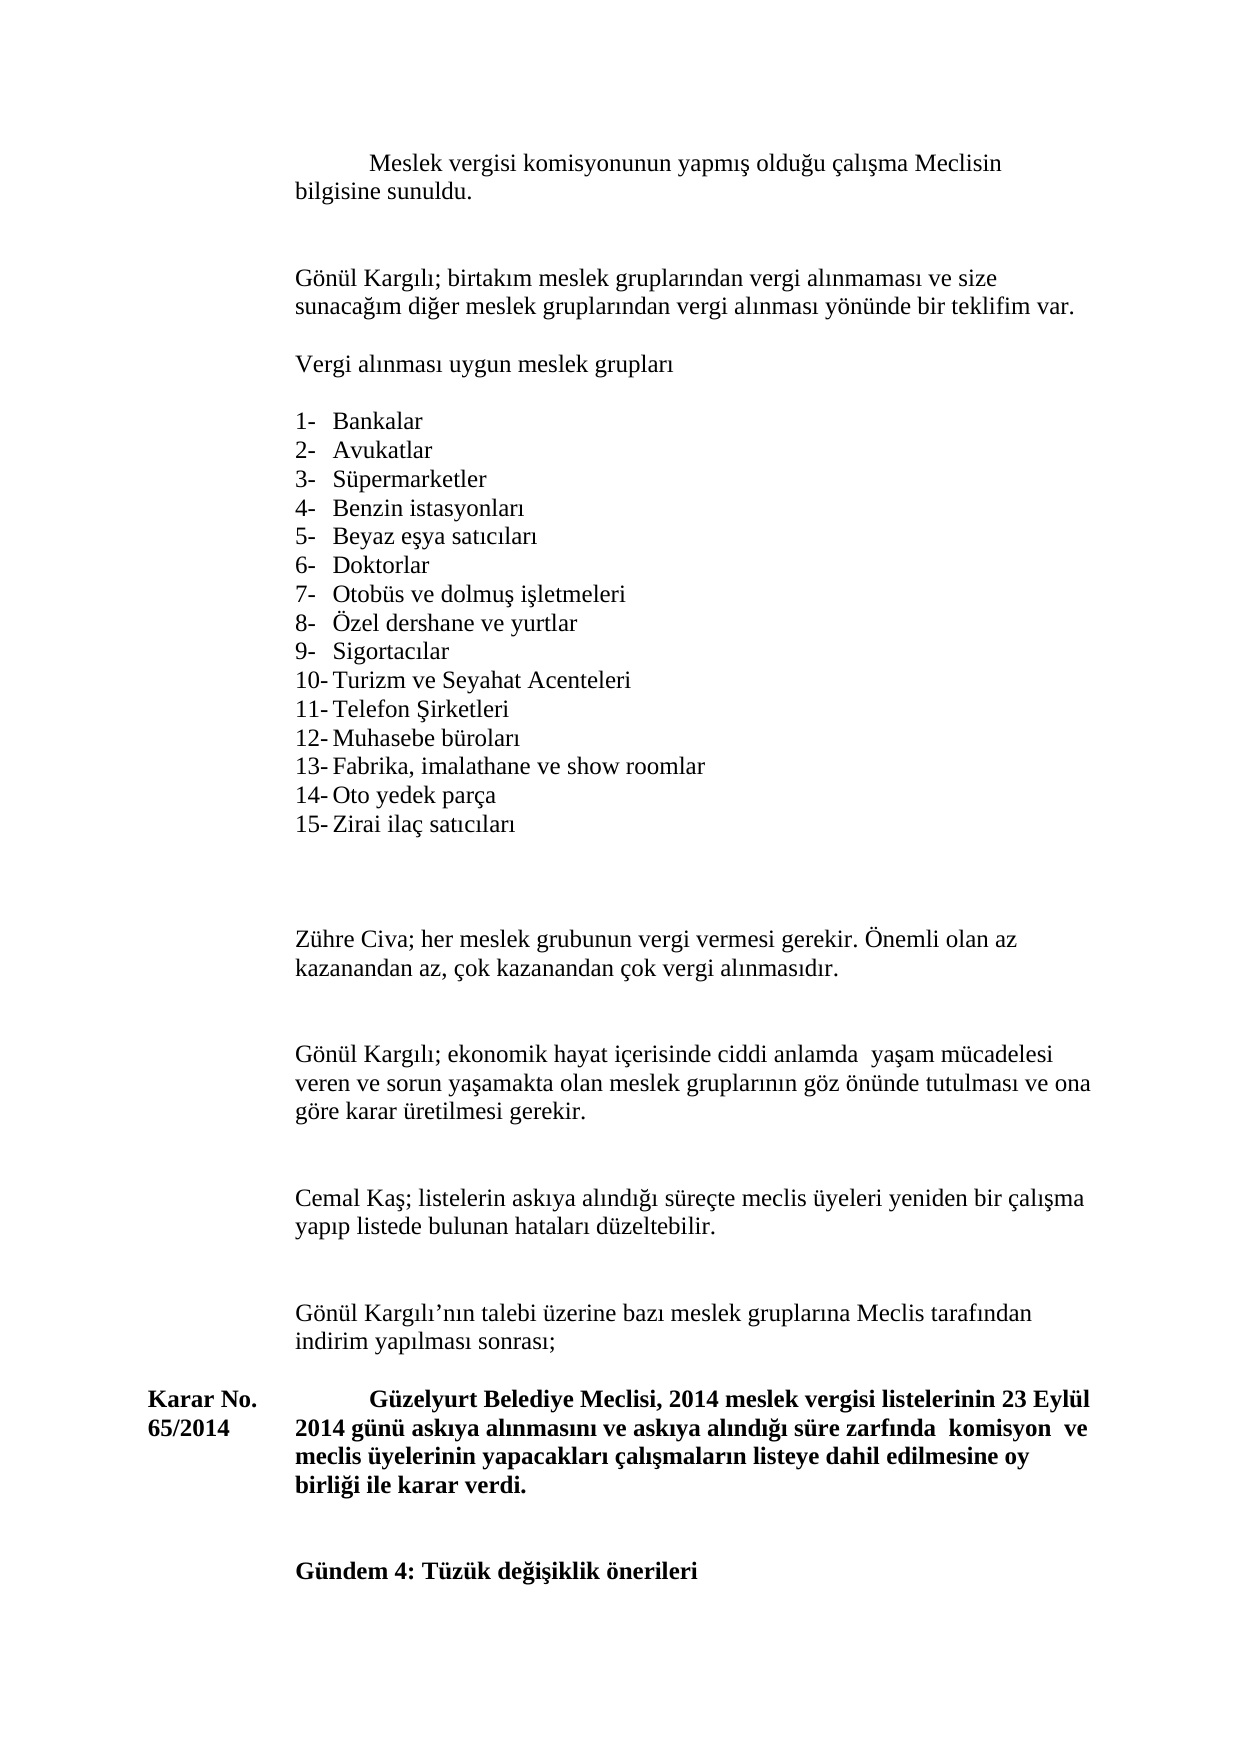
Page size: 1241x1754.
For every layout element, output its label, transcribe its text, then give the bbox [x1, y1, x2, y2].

list Fabrika, imalathane ve show roomlar [295, 751, 1093, 780]
list Benzin istasyonları [295, 493, 1093, 521]
list Doktorlar [295, 550, 1093, 579]
list Turizm ve Seyahat Acenteleri [295, 665, 1093, 694]
list Oto yedek parça [295, 780, 1093, 809]
list Süpermarketler [295, 464, 1093, 493]
list Beyaz eşya satıcıları [295, 521, 1093, 550]
text Gündem 4: Tüzük değişiklik önerileri [148, 1556, 1093, 1585]
text Gönül Kargılı’nın talebi üzerine bazı meslek gruplarına Meclis tarafından indirim yapılması sonrası; [148, 1298, 1093, 1355]
list Avukatlar [295, 435, 1093, 464]
list Telefon Şirketleri [295, 694, 1093, 723]
text Cemal Kaş; listelerin askıya alındığı süreçte meclis üyeleri yeniden bir çalışma yapıp listede bulunan hataları düzeltebilir. [148, 1183, 1093, 1240]
text Meslek vergisi komisyonunun yapmış olduğu çalışma Meclisin bilgisine sunuldu. [295, 148, 1093, 205]
text Karar No. Güzelyurt Belediye Meclisi, 2014 meslek vergisi listelerinin 23 Eylül [148, 1384, 1093, 1413]
list Sigortacılar [295, 636, 1093, 665]
list Muhasebe büroları [295, 723, 1093, 751]
list Otobüs ve dolmuş işletmeleri [295, 579, 1093, 608]
list Bankalar [295, 406, 1093, 435]
list Özel dershane ve yurtlar [295, 608, 1093, 636]
list Zirai ilaç satıcıları [295, 809, 1093, 838]
text Gönül Kargılı; birtakım meslek gruplarından vergi alınmaması ve size sunacağım diğer meslek gruplarından vergi alınması yönünde bir teklifim var. [295, 263, 1093, 320]
text 65/2014 2014 günü askıya alınmasını ve askıya alındığı süre zarfında komisyon ve meclis üyelerinin yapacakları çalışmaların listeye dahil edilmesine oy birliği ile karar verdi. [148, 1413, 1093, 1499]
text Gönül Kargılı; ekonomik hayat içerisinde ciddi anlamda yaşam mücadelesi veren ve sorun yaşamakta olan meslek gruplarının göz önünde tutulması ve ona göre karar üretilmesi gerekir. [148, 1039, 1093, 1125]
text Vergi alınması uygun meslek grupları [295, 349, 1093, 378]
text Zühre Civa; her meslek grubunun vergi vermesi gerekir. Önemli olan az kazanandan az, çok kazanandan çok vergi alınmasıdır. [148, 924, 1093, 981]
